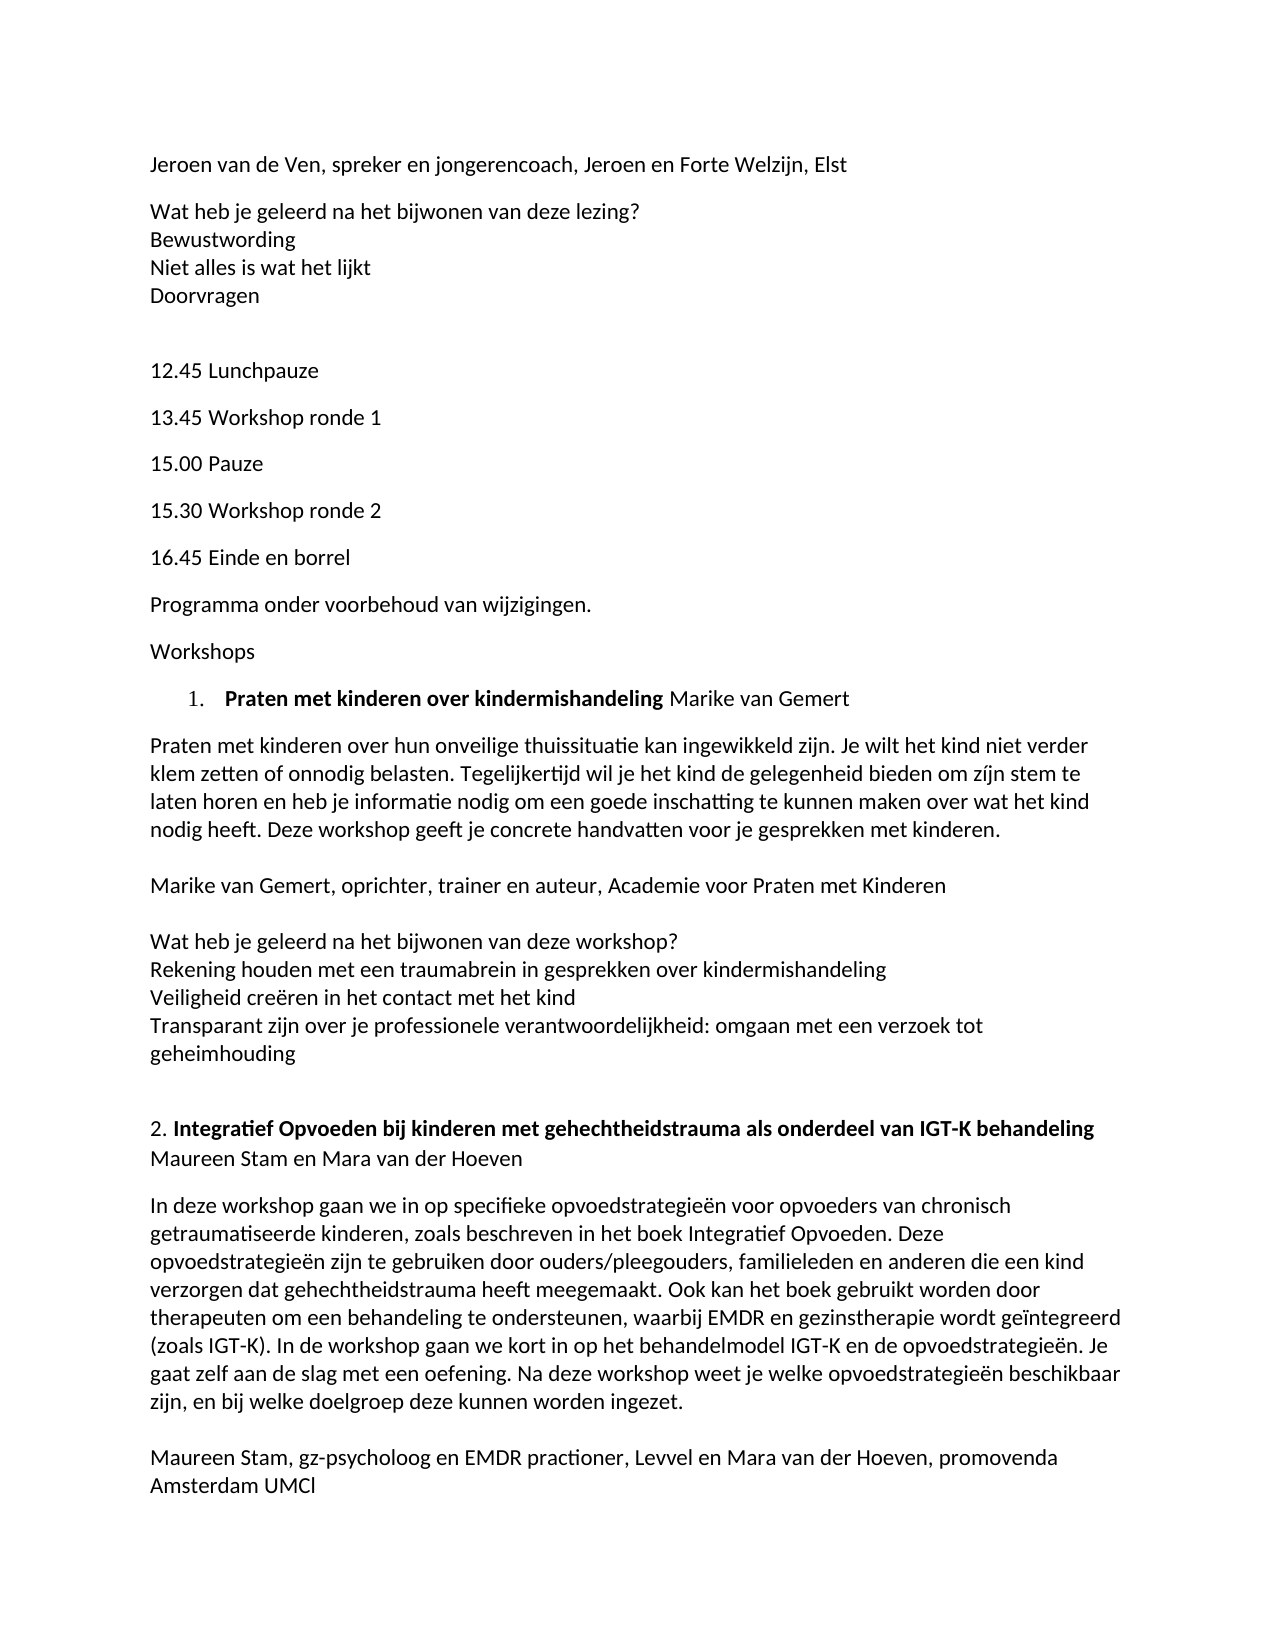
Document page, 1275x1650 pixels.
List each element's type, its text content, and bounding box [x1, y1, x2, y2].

text 16.45 Einde en borrel [150, 543, 1125, 571]
text 13.45 Workshop ronde 1 [150, 403, 1125, 431]
text 2. Integratief Opvoeden bij kinderen met gehechtheidstrauma als onderdeel van IGT-K behandeling Maureen Stam en Mara van der Hoeven [150, 1114, 1125, 1172]
text Maureen Stam, gz-psycholoog en EMDR practioner, Levvel en Mara van der Hoeven, promovenda Amsterdam UMCl [150, 1443, 1125, 1499]
text Veiligheid creëren in het contact met het kind [150, 983, 1125, 1011]
text Jeroen van de Ven, spreker en jongerencoach, Jeroen en Forte Welzijn, Elst [150, 150, 1125, 178]
text Praten met kinderen over hun onveilige thuissituatie kan ingewikkeld zijn. Je wilt het kind niet verder klem zetten of onnodig belasten. Tegelijkertijd wil je het kind de gelegenheid bieden om zíjn stem te laten horen en heb je informatie nodig om een goede inschatting te kunnen maken over wat het kind nodig heeft. Deze workshop geeft je concrete handvatten voor je gesprekken met kinderen. [150, 731, 1125, 843]
text Marike van Gemert, oprichter, trainer en auteur, Academie voor Praten met Kinderen [150, 871, 1125, 899]
text Workshops [150, 637, 1125, 665]
text In deze workshop gaan we in op specifieke opvoedstrategieën voor opvoeders van chronisch getraumatiseerde kinderen, zoals beschreven in het boek Integratief Opvoeden. Deze opvoedstrategieën zijn te gebruiken door ouders/pleegouders, familieleden en anderen die een kind verzorgen dat gehechtheidstrauma heeft meegemaakt. Ook kan het boek gebruikt worden door therapeuten om een behandeling te ondersteunen, waarbij EMDR en gezinstherapie wordt geïntegreerd (zoals IGT-K). In de workshop gaan we kort in op het behandelmodel IGT-K en de opvoedstrategieën. Je gaat zelf aan de slag met een oefening. Na deze workshop weet je welke opvoedstrategieën beschikbaar zijn, en bij welke doelgroep deze kunnen worden ingezet. [150, 1191, 1125, 1415]
text 15.30 Workshop ronde 2 [150, 496, 1125, 524]
text Wat heb je geleerd na het bijwonen van deze lezing? [150, 197, 1125, 225]
text Doorvragen [150, 281, 1125, 309]
text Bewustwording [150, 225, 1125, 253]
text Programma onder voorbehoud van wijzigingen. [150, 590, 1125, 618]
text Wat heb je geleerd na het bijwonen van deze workshop? [150, 927, 1125, 955]
text Transparant zijn over je professionele verantwoordelijkheid: omgaan met een verzoek tot geheimhouding [150, 1011, 1125, 1067]
text Rekening houden met een traumabrein in gesprekken over kindermishandeling [150, 955, 1125, 983]
text 12.45 Lunchpauze [150, 356, 1125, 384]
list Praten met kinderen over kindermishandeling Marike van Gemert [187, 684, 1125, 712]
text Niet alles is wat het lijkt [150, 253, 1125, 281]
text 15.00 Pauze [150, 449, 1125, 478]
